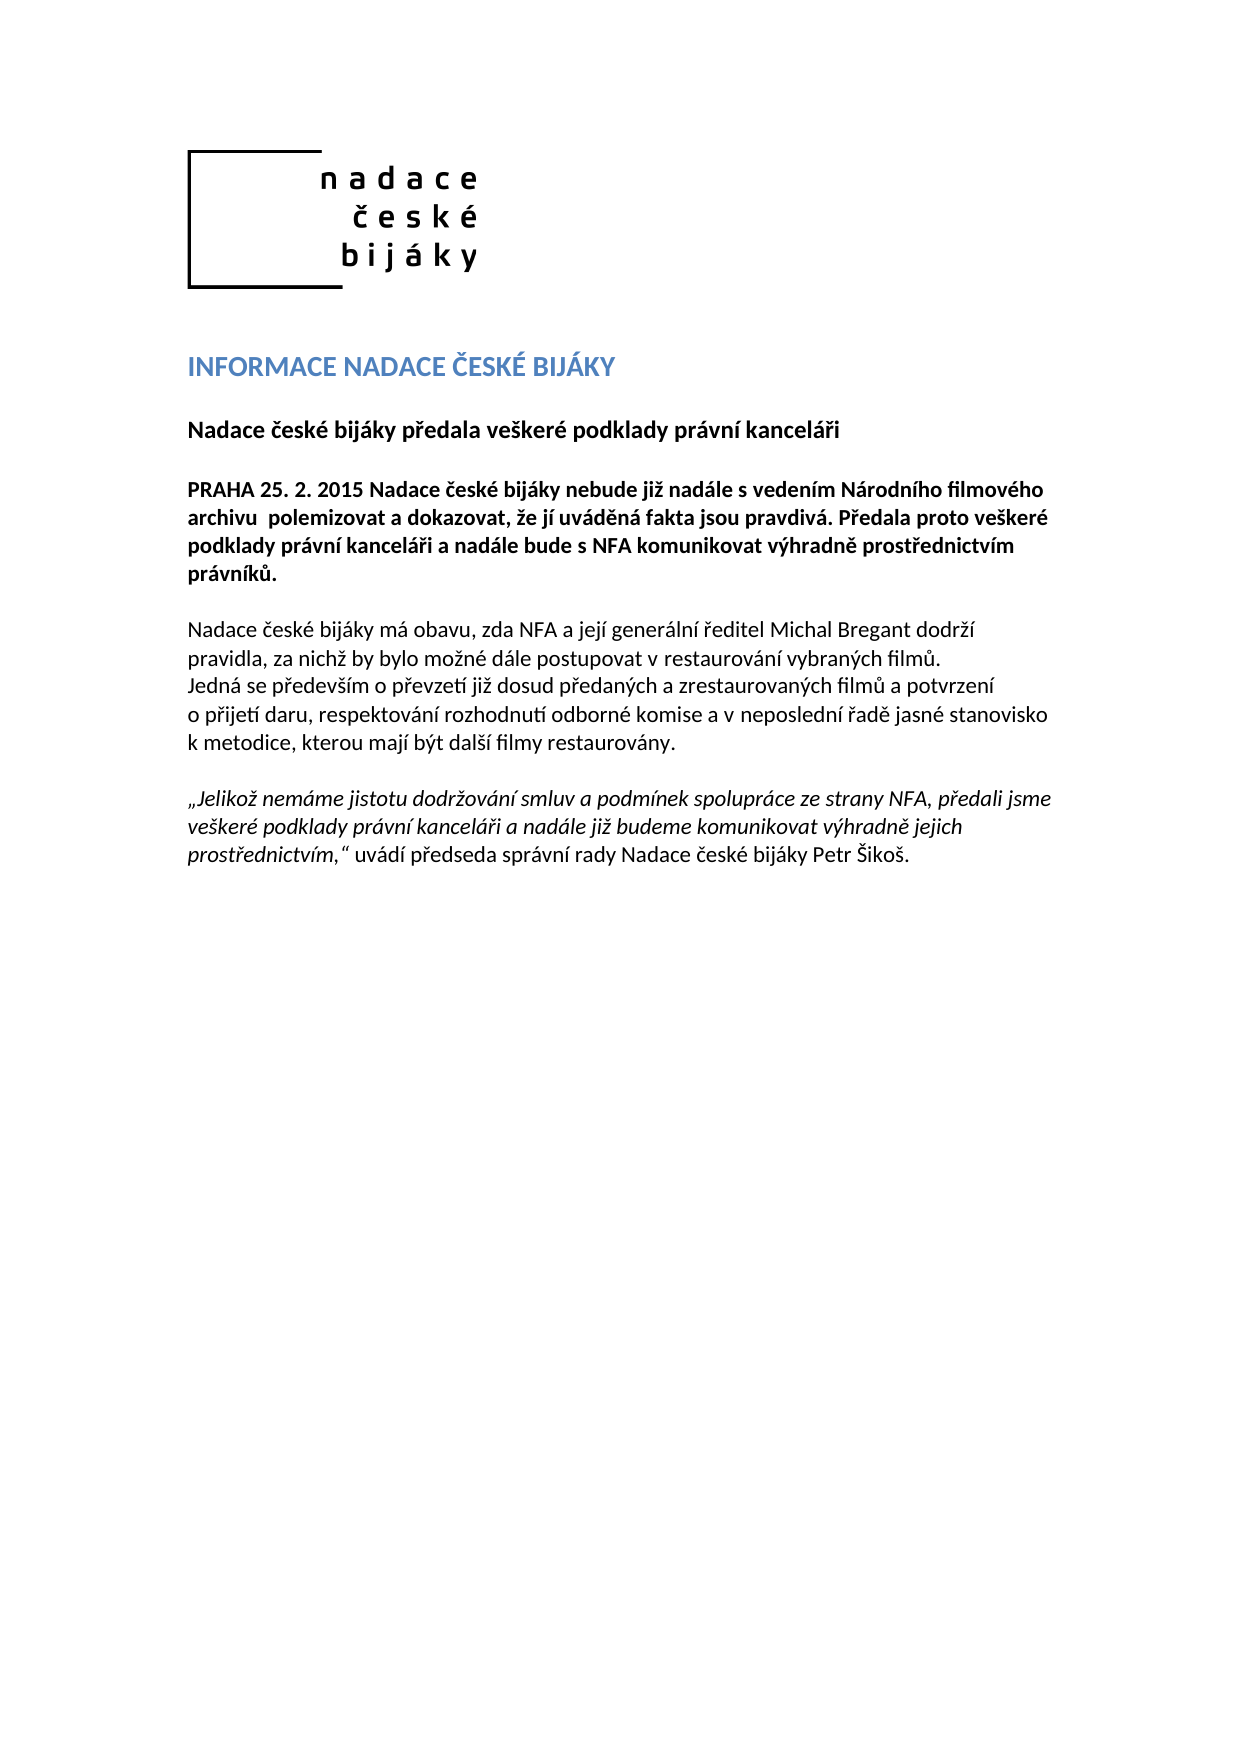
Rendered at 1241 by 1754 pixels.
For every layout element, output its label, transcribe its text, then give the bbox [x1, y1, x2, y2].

picture [187, 150, 477, 289]
text Jedná se především o převzetí již dosud předaných a zrestaurovaných filmů a potvrzení [187, 672, 1053, 700]
text o přijetí daru, respektování rozhodnutí odborné komise a v neposlední řadě jasné stanovisko k metodice, kterou mají být další filmy restaurovány. [187, 700, 1053, 756]
text PRAHA 25. 2. 2015 Nadace české bijáky nebude již nadále s vedením Národního filmového archivu polemizovat a dokazovat, že jí uváděná fakta jsou pravdivá. Předala proto veškeré podklady právní kanceláři a nadále bude s NFA komunikovat výhradně prostřednictvím právníků. [187, 476, 1053, 588]
text „Jelikož nemáme jistotu dodržování smluv a podmínek spolupráce ze strany NFA, předali jsme veškeré podklady právní kanceláři a nadále již budeme komunikovat výhradně jejich prostřednictvím,“ uvádí předseda správní rady Nadace české bijáky Petr Šikoš. [187, 784, 1053, 868]
text Nadace české bijáky předala veškeré podklady právní kanceláři [187, 414, 1053, 445]
text INFORMACE NADACE ČESKÉ BIJÁKY [187, 348, 1053, 384]
text Nadace české bijáky má obavu, zda NFA a její generální ředitel Michal Bregant dodrží pravidla, za nichž by bylo možné dále postupovat v restaurování vybraných filmů. [187, 616, 1053, 672]
